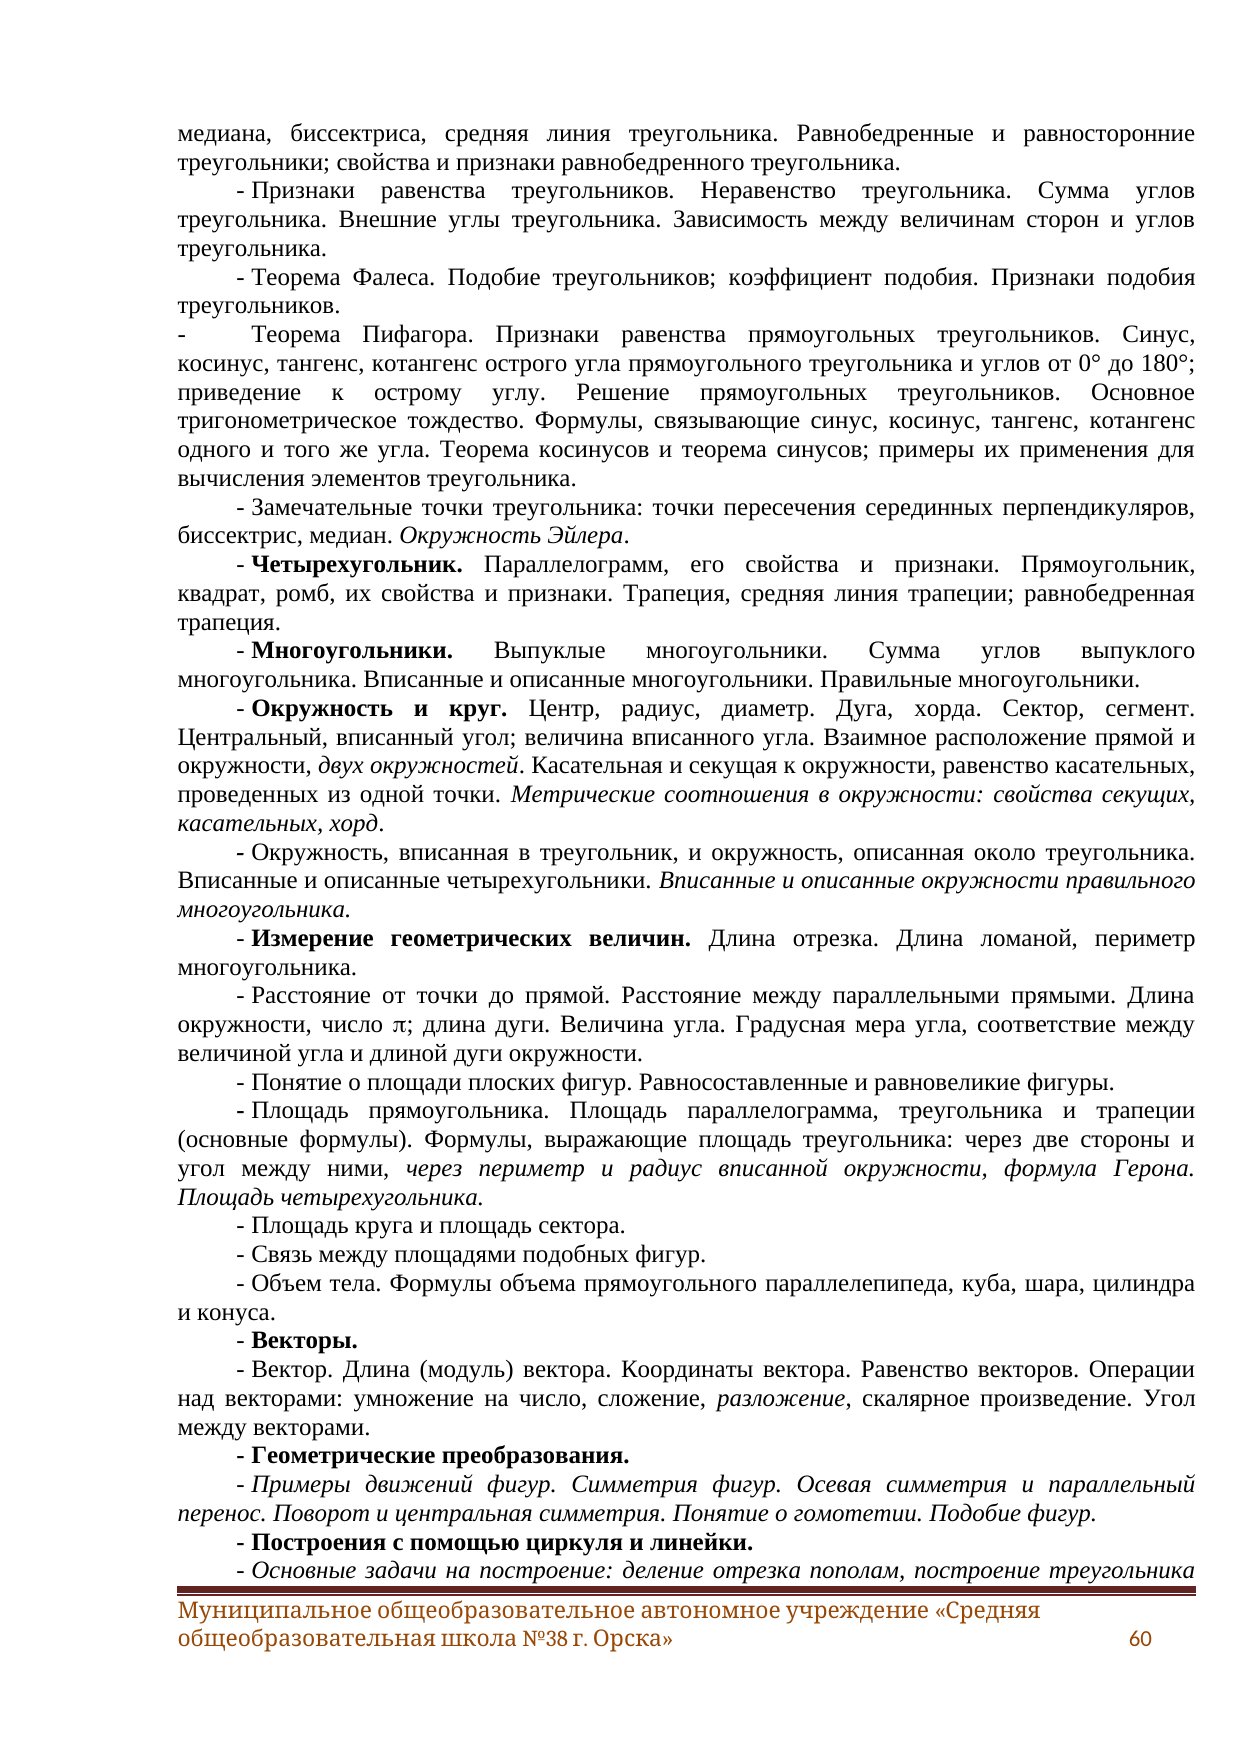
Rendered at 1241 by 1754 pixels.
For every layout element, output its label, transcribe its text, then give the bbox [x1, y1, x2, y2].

list Измерение геометрических величин. Длина отрезка. Длина ломаной, периметр многоугольника. [177, 923, 1196, 981]
list Объем тела. Формулы объема прямоугольного параллелепипеда, куба, шара, цилиндра и конуса. [177, 1268, 1196, 1326]
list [177, 118, 1196, 176]
list Теорема Пифагора. Признаки равенства прямоугольных треугольников. Синус, косинус, тангенс, котангенс острого угла прямоугольного треугольника и углов от 0° до 180°; приведение к острому углу. Решение прямоугольных треугольников. Основное тригонометрическое тождество. Формулы, связывающие синус, косинус, тангенс, котангенс одного и того же угла. Теорема косинусов и теорема синусов; примеры их применения для вычисления элементов треугольника. [177, 319, 1196, 492]
list Окружность и круг. Центр, радиус, диаметр. Дуга, хорда. Сектор, сегмент. Центральный, вписанный угол; величина вписанного угла. Взаимное расположение прямой и окружности, двух окружностей. Касательная и секущая к окружности, равенство касательных, проведенных из одной точки. Метрические соотношения в окружности: свойства секущих, касательных, хорд. [177, 693, 1196, 837]
list Признаки равенства треугольников. Неравенство треугольника. Сумма углов треугольника. Внешние углы треугольника. Зависимость между величинам сторон и углов треугольника. [177, 176, 1196, 262]
list Понятие о площади плоских фигур. Равносоставленные и равновеликие фигуры. [177, 1067, 1196, 1096]
list Примеры движений фигур. Симметрия фигур. Осевая симметрия и параллельный перенос. Поворот и центральная симметрия. Понятие о гомотетии. Подобие фигур. [177, 1469, 1196, 1527]
list Площадь круга и площадь сектора. [177, 1211, 1196, 1239]
list Площадь прямоугольника. Площадь параллелограмма, треугольника и трапеции (основные формулы). Формулы, выражающие площадь треугольника: через две стороны и угол между ними, через периметр и радиус вписанной окружности, формула Герона. Площадь четырехугольника. [177, 1096, 1196, 1211]
list Четырехугольник. Параллелограмм, его свойства и признаки. Прямоугольник, квадрат, ромб, их свойства и признаки. Трапеция, средняя линия трапеции; равнобедренная трапеция. [177, 549, 1196, 636]
list Связь между площадями подобных фигур. [177, 1239, 1196, 1268]
list Вектор. Длина (модуль) вектора. Координаты вектора. Равенство векторов. Операции над векторами: умножение на число, сложение, разложение, скалярное произведение. Угол между векторами. [177, 1354, 1196, 1441]
list Расстояние от точки до прямой. Расстояние между параллельными прямыми. Длина окружности, число ; длина дуги. Величина угла. Градусная мера угла, соответствие между величиной угла и длиной дуги окружности. [177, 981, 1196, 1067]
list Теорема Фалеса. Подобие треугольников; коэффициент подобия. Признаки подобия треугольников. [177, 262, 1196, 319]
list Геометрические преобразования. [177, 1441, 1196, 1469]
list Векторы. [177, 1326, 1196, 1354]
list Окружность, вписанная в треугольник, и окружность, описанная около треугольника. Вписанные и описанные четырехугольники. Вписанные и описанные окружности правильного многоугольника. [177, 837, 1196, 923]
list Замечательные точки треугольника: точки пересечения серединных перпендикуляров, биссектрис, медиан. Окружность Эйлера. [177, 492, 1196, 549]
list Многоугольники. Выпуклые многоугольники. Сумма углов выпуклого многоугольника. Вписанные и описанные многоугольники. Правильные многоугольники. [177, 636, 1196, 693]
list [177, 1556, 1196, 1584]
list Построения с помощью циркуля и линейки. [177, 1527, 1196, 1556]
